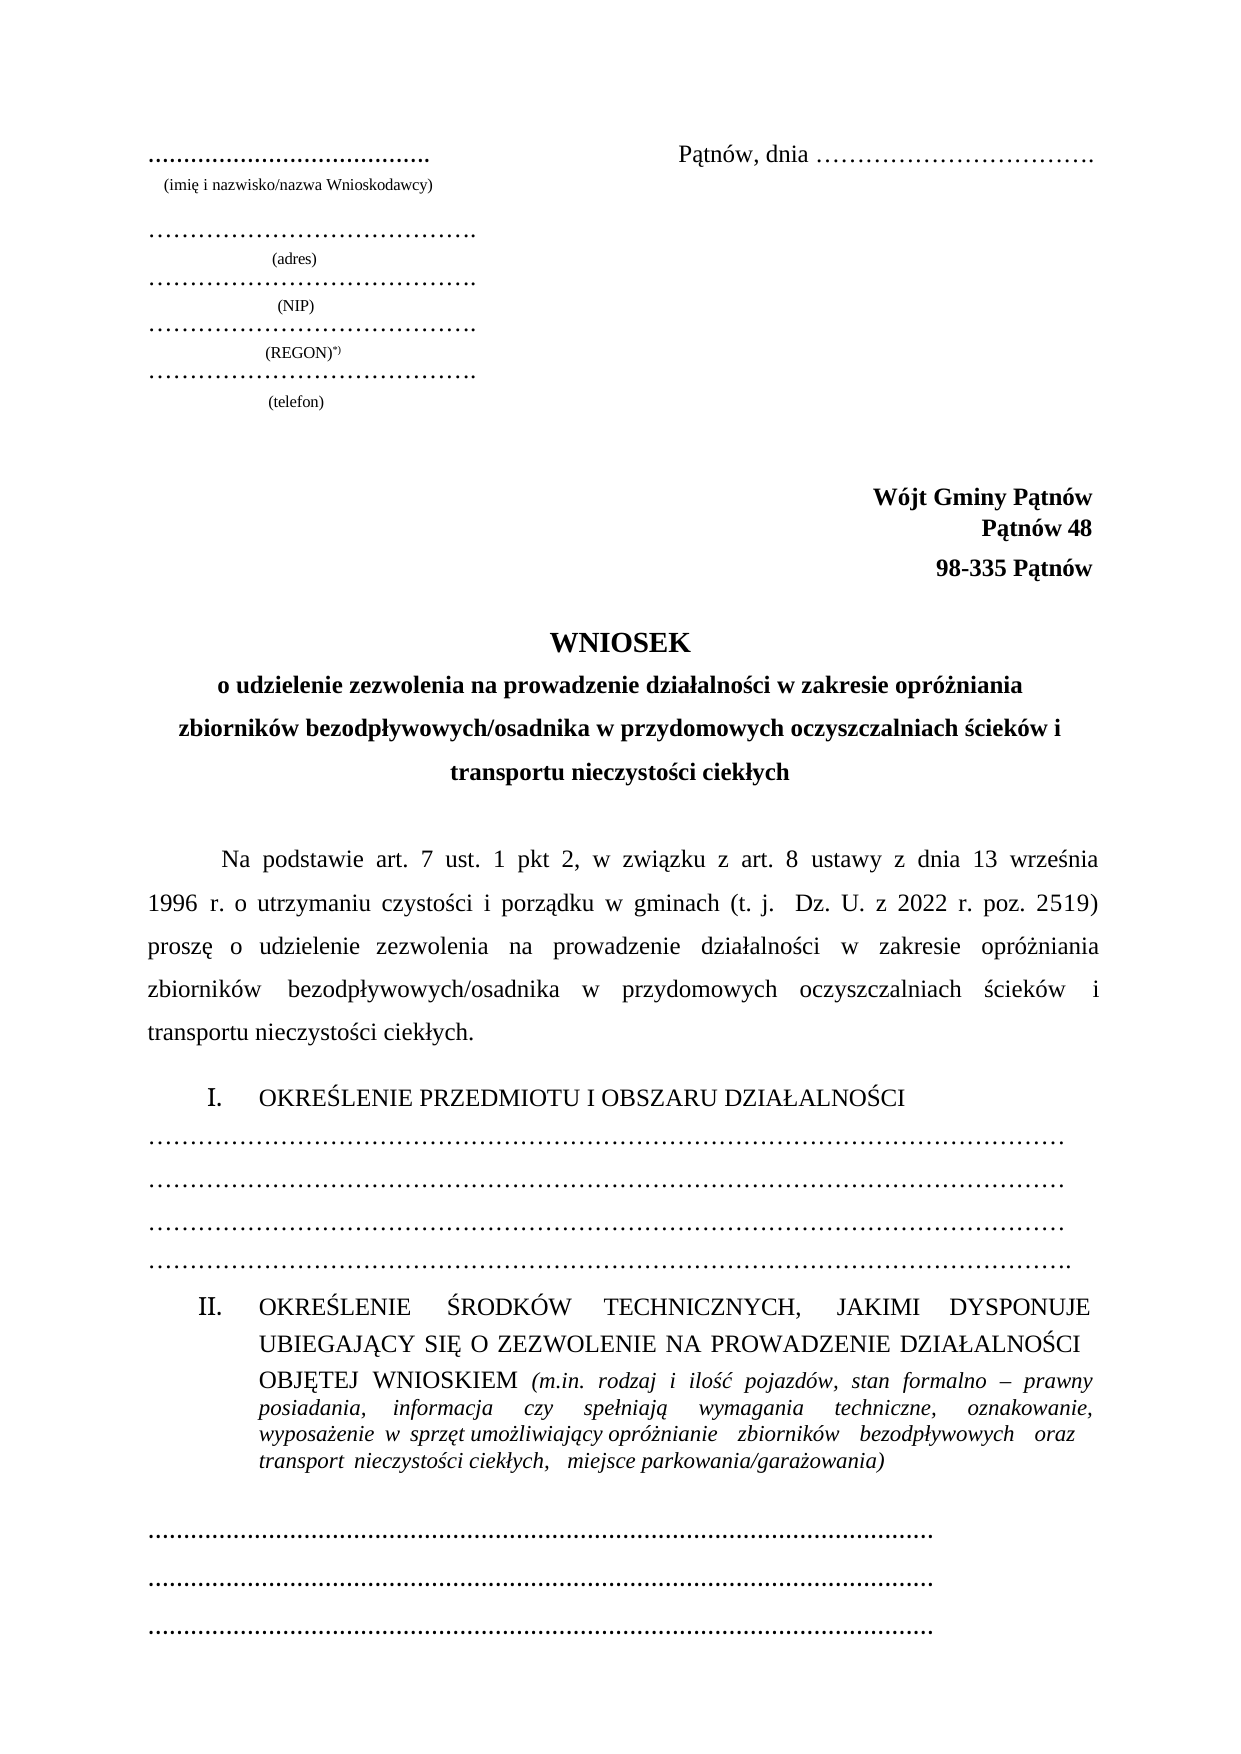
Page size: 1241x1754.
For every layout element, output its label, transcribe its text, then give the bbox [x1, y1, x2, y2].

text Na podstawie art. 7 ust. 1 pkt 2, w związku z art. 8 ustawy z dnia 13 września 1996 r. o utrzymaniu czystości i porządku w gminach (t. j. Dz. U. z 2022 r. poz. 2519) proszę o udzielenie zezwolenia na prowadzenie działalności w zakresie opróżniania zbiorników bezodpływowych/osadnika w przydomowych oczyszczalniach ścieków i transportu nieczystości ciekłych. [147, 844, 1099, 1046]
text (imię i nazwisko/nazwa Wnioskodawcy) [154, 166, 443, 197]
text (adres) [154, 242, 434, 270]
text (REGON)*) [154, 336, 452, 364]
text o udzielenie zezwolenia na prowadzenie działalności w zakresie opróżniania zbiorników bezodpływowych/osadnika w przydomowych oczyszczalniach ścieków i transportu nieczystości ciekłych [154, 670, 1086, 785]
text (NIP) [154, 289, 437, 317]
text …………………………………. [147, 221, 1105, 242]
text (telefon) [154, 382, 438, 413]
text transport nieczystości ciekłych, miejsce parkowania/garażowania) [259, 1447, 1093, 1473]
subtitle OKREŚLENIE ŚRODKÓW TECHNICZNYCH, JAKIMI DYSPONUJE [198, 1273, 1105, 1327]
text …………………………………. [147, 317, 1105, 336]
text 98-335 Pątnów [135, 542, 1093, 585]
text OBJĘTEJ WNIOSKIEM (m.in. rodzaj i ilość pojazdów, stan formalno – prawny posiadania, informacja czy spełniają wymagania techniczne, oznakowanie, wyposażenie w sprzęt umożliwiający opróżnianie zbiorników bezodpływowych oraz [259, 1365, 1093, 1447]
text …………………………………………………………………………………………………. [147, 1249, 1105, 1273]
text …………………………………. Pątnów, dnia ……………………………. [147, 146, 1105, 166]
text ………………………………………………………………………………………………… [147, 1207, 1105, 1236]
text …………………………………. [147, 270, 1105, 289]
subtitle OKREŚLENIE PRZEDMIOTU I OBSZARU DZIAŁALNOŚCI [207, 1079, 1105, 1114]
title WNIOSEK [154, 611, 1086, 663]
text ………………………………………………………………………………………………… [147, 1164, 1105, 1192]
text Pątnów 48 [135, 514, 1093, 542]
text …………………………………. [147, 364, 1105, 382]
text UBIEGAJĄCY SIĘ O ZEZWOLENIE NA PROWADZENIE DZIAŁALNOŚCI [259, 1334, 1105, 1358]
text Wójt Gminy Pątnów [135, 472, 1092, 514]
text ………………………………………………………………………………………………… [147, 1121, 1105, 1150]
